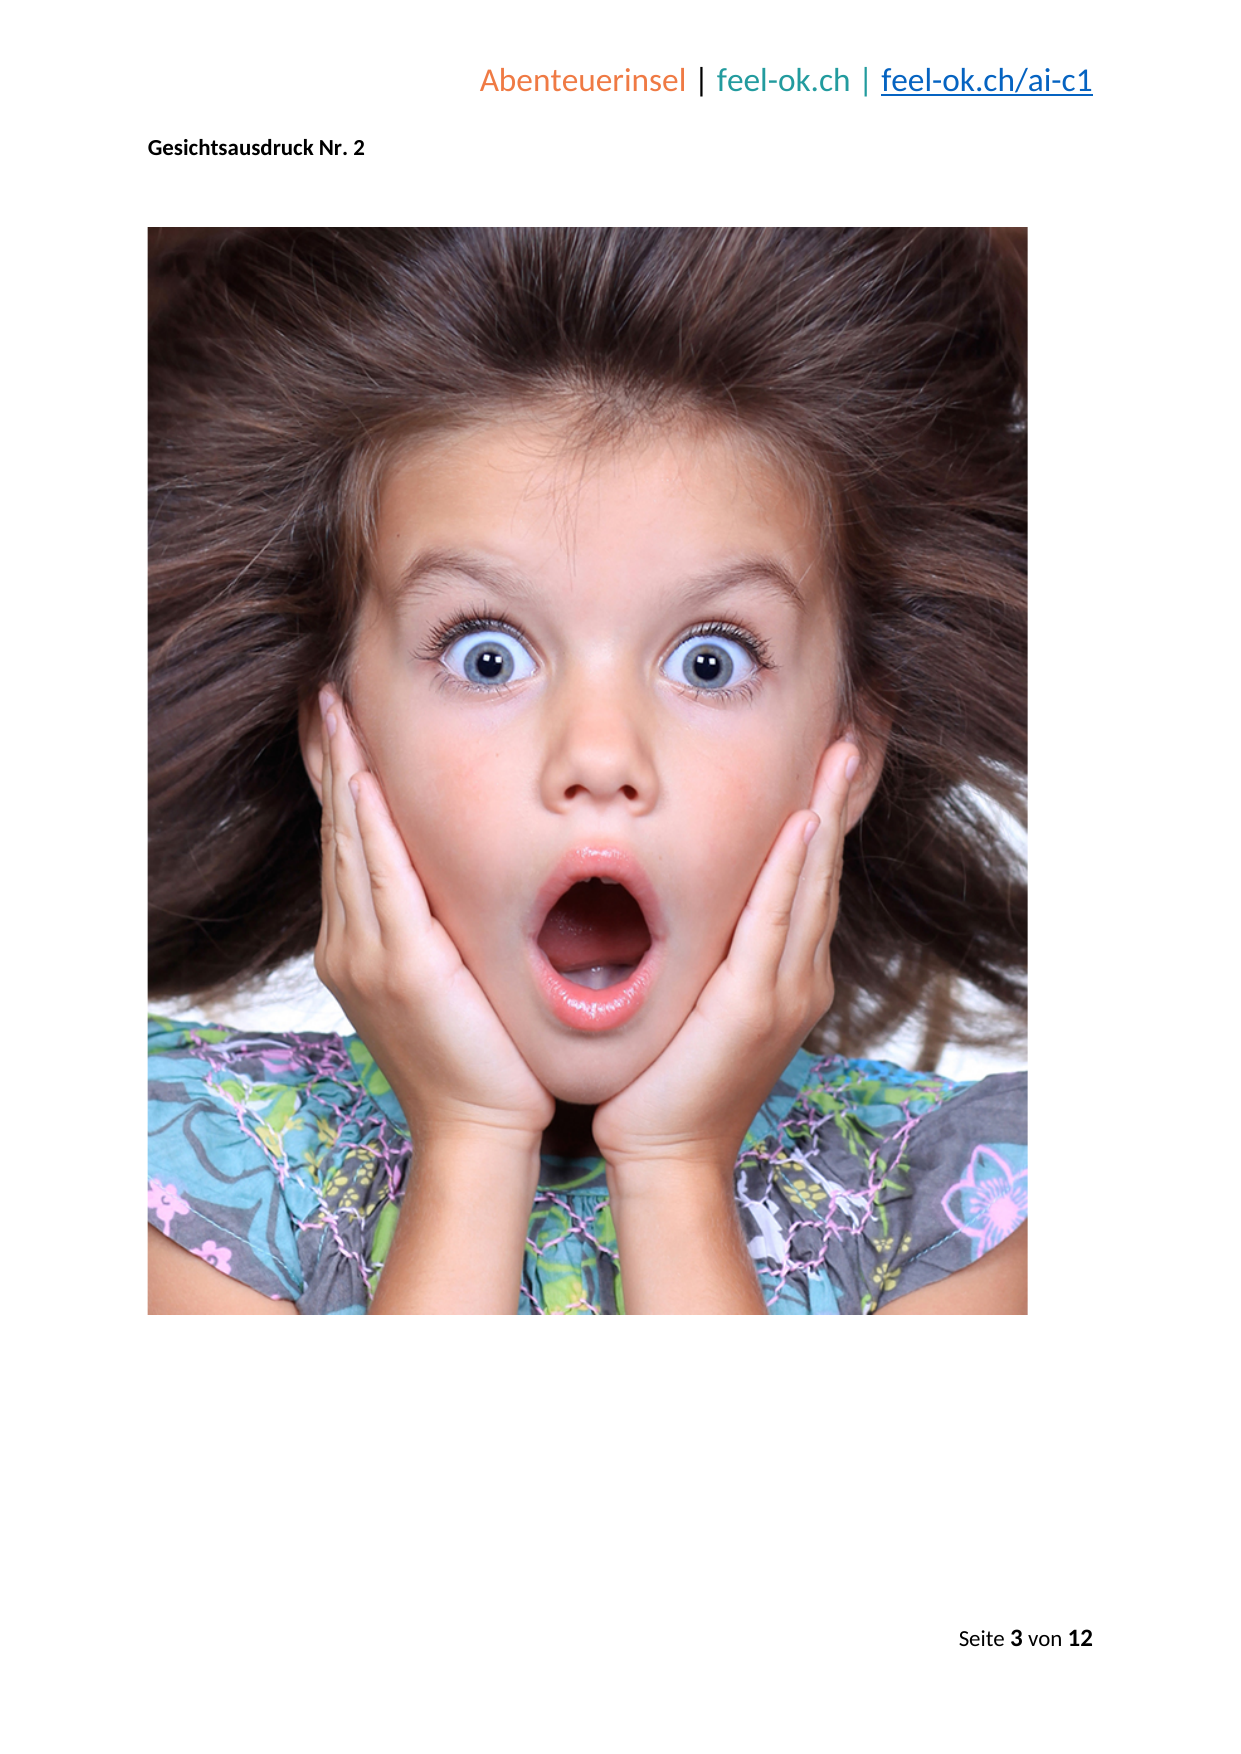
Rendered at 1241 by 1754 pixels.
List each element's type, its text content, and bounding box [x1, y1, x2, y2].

picture [147, 227, 1028, 1315]
text Gesichtsausdruck Nr. 2 [148, 133, 1093, 161]
